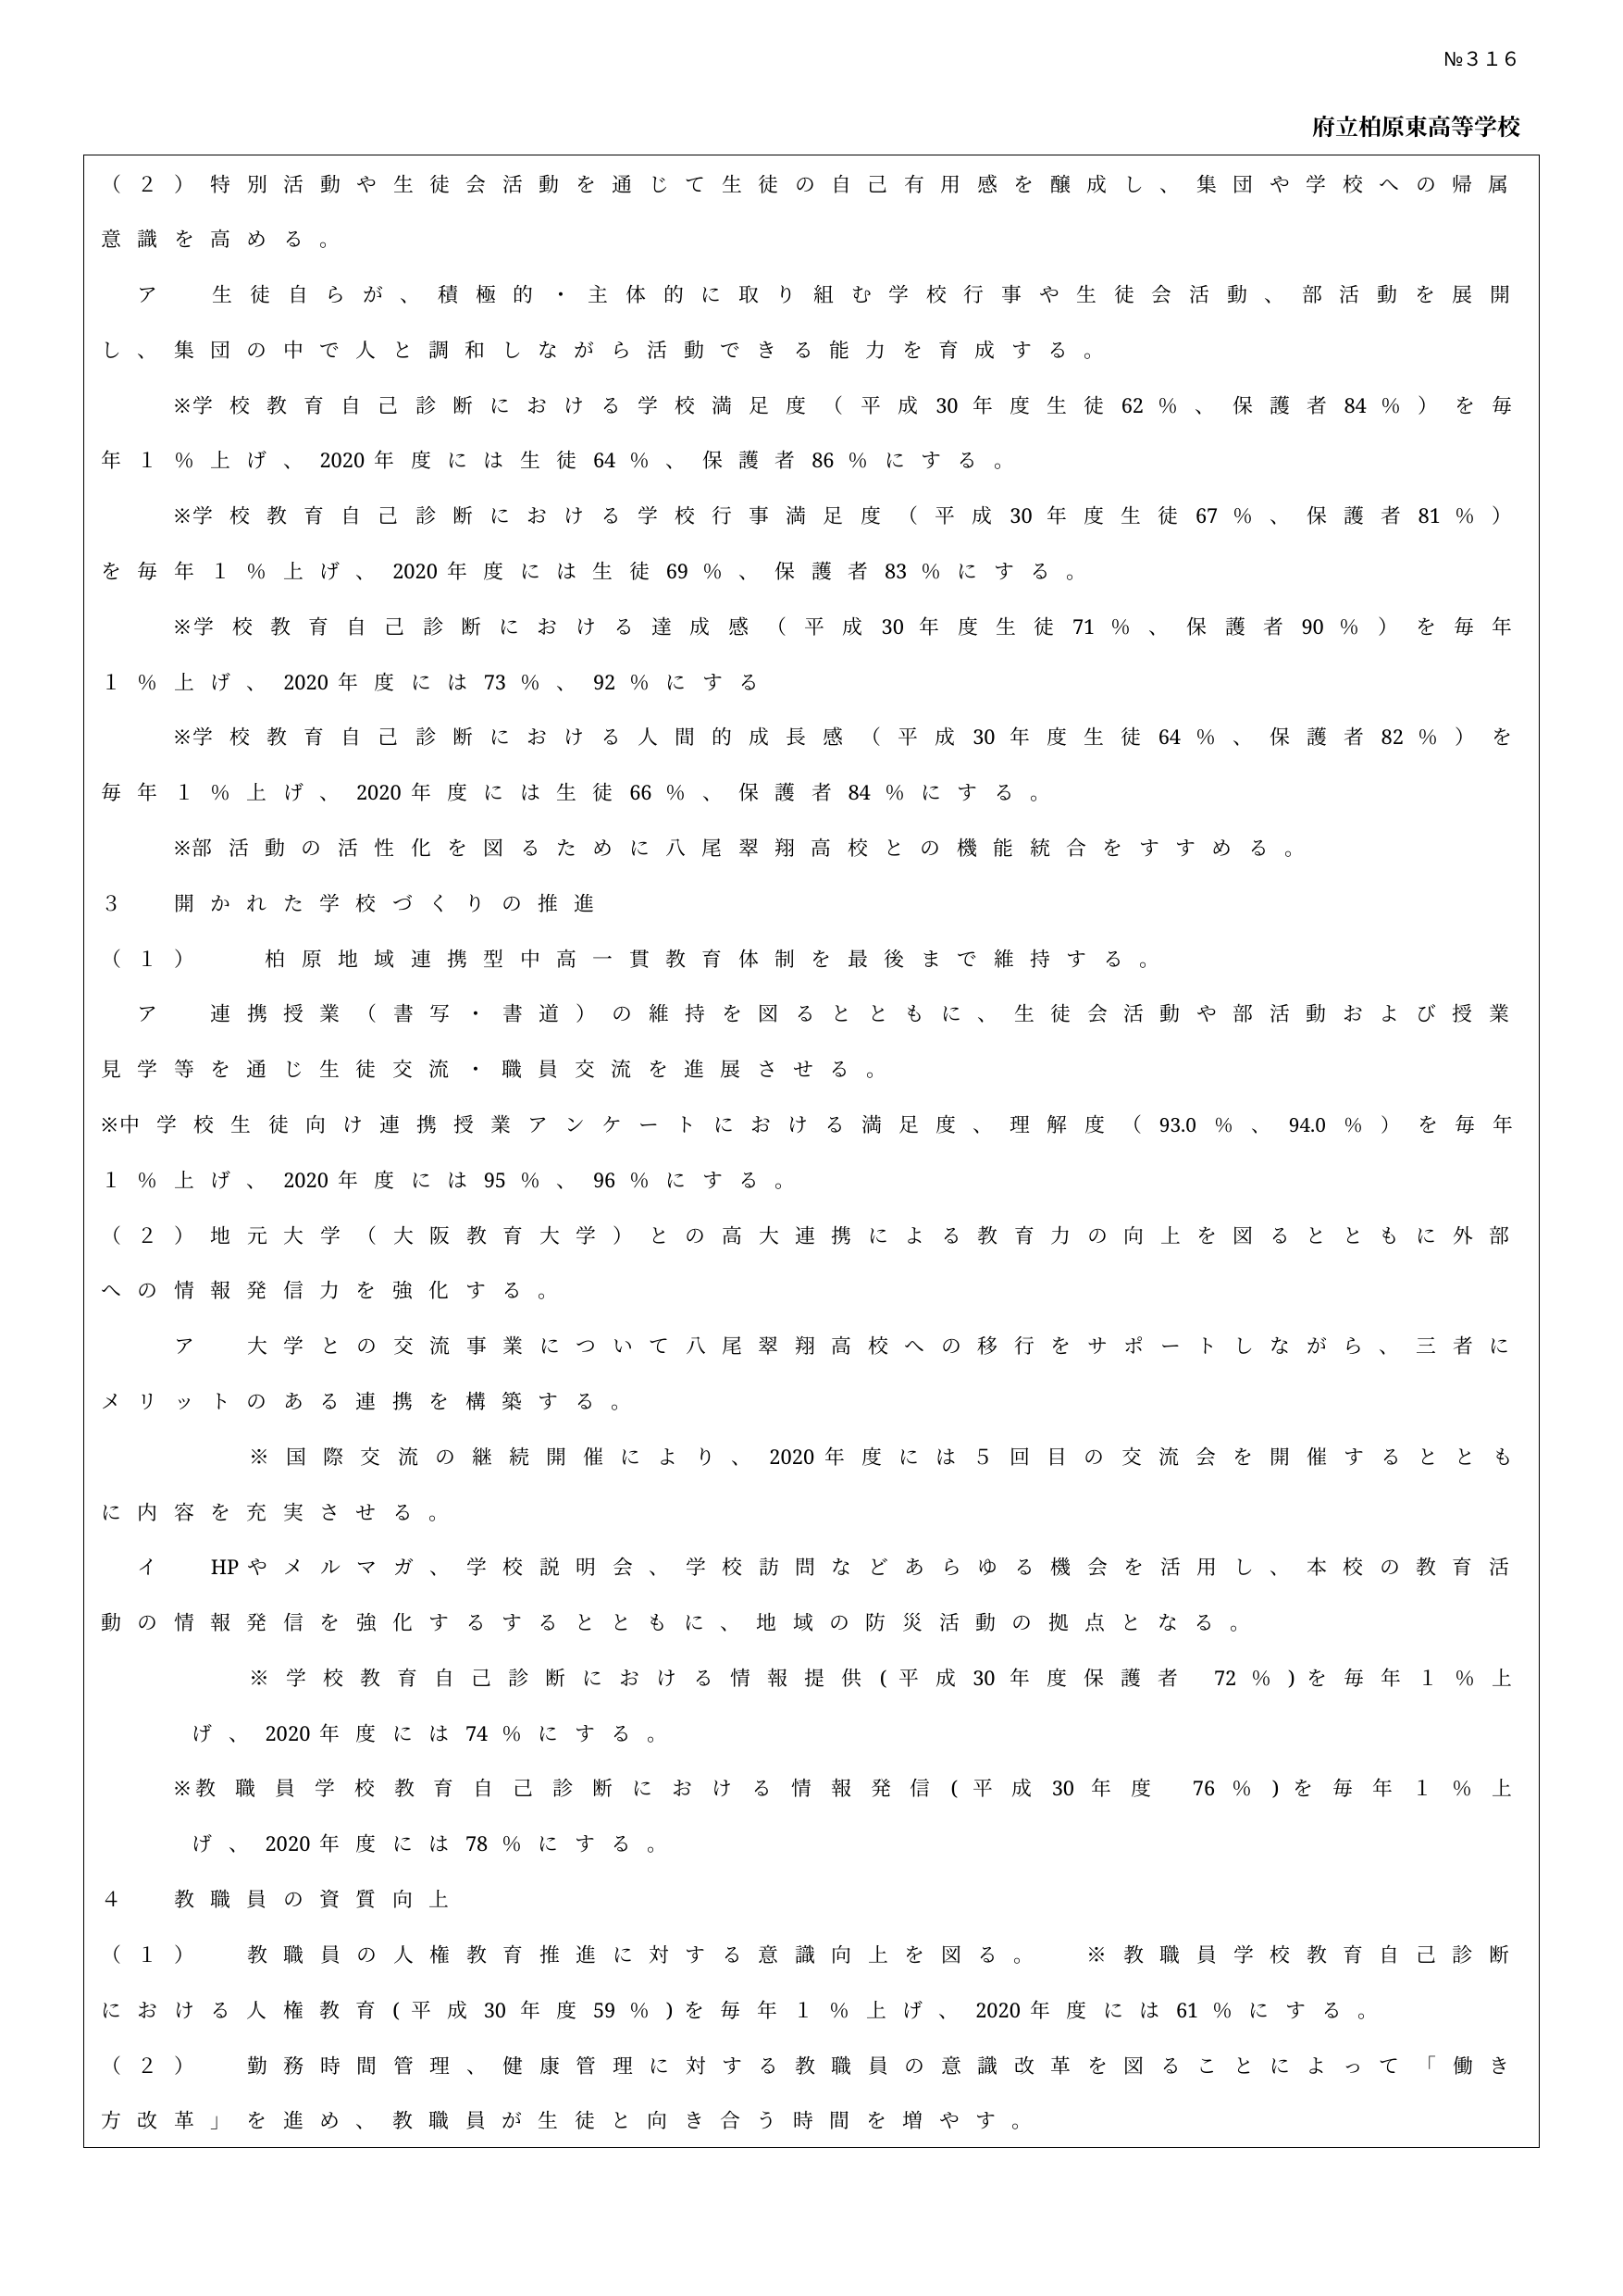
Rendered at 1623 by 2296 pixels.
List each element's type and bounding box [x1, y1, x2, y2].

table_header [84, 155, 1539, 2147]
